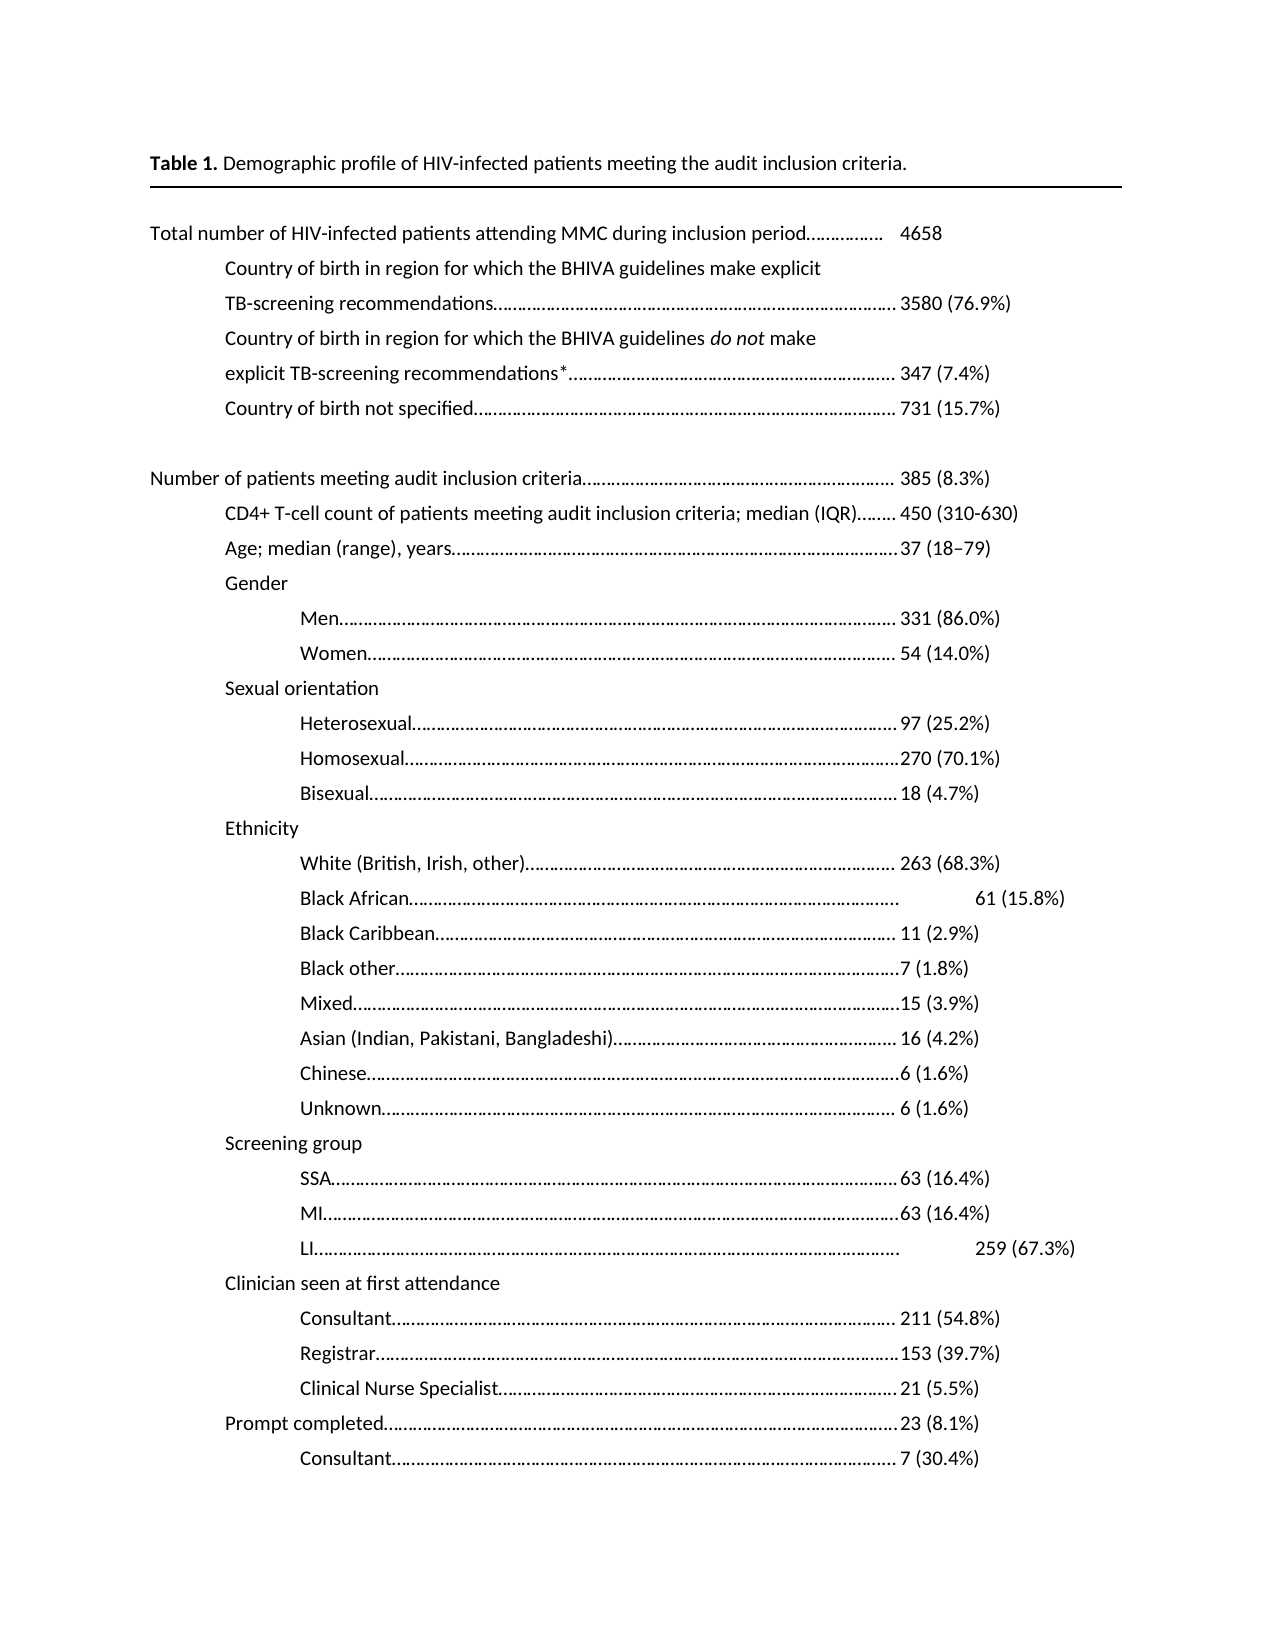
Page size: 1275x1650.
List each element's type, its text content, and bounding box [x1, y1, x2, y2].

text Homosexual…………………………………………………………………………………………. 270 (70.1%) [150, 745, 1125, 770]
text Clinical Nurse Specialist……………………………………………………………………….. 21 (5.5%) [150, 1375, 1125, 1400]
text Unknown…………………………………………………………………………………………….. 6 (1.6%) [225, 1095, 1125, 1120]
text TB-screening recommendations………………………………………………………………………… 3580 (76.9%) [150, 290, 1125, 315]
text Clinician seen at first attendance [150, 1270, 1125, 1295]
text Number of patients meeting audit inclusion criteria……………………………………………………….. 385 (8.3%) [150, 465, 1125, 490]
text Asian (Indian, Pakistani, Bangladeshi)………………………………………………….. 16 (4.2%) [225, 1025, 1125, 1050]
text Black African………………………………………………………………………………………... 61 (15.8%) [225, 885, 1125, 910]
text Country of birth in region for which the BHIVA guidelines make explicit [150, 255, 1125, 280]
text Bisexual……………………………………………………………………………………………….. 18 (4.7%) [150, 780, 1125, 805]
text explicit TB-screening recommendations*………………………………………………………….. 347 (7.4%) [150, 360, 1125, 385]
text Ethnicity [150, 815, 1125, 840]
text Women……………………………………………………………………………………………….. 54 (14.0%) [225, 640, 1125, 665]
text Table 1. Demographic profile of HIV-infected patients meeting the audit inclusion criteria. [150, 150, 1125, 175]
text Sexual orientation [150, 675, 1125, 700]
text Chinese………………………………………………………………………………………………… 6 (1.6%) [225, 1060, 1125, 1085]
text Country of birth not specified……………………………………………………………………………. 731 (15.7%) [150, 395, 1125, 420]
text Men…………………………………………………………………………………………………….. 331 (86.0%) [225, 605, 1125, 630]
text Registrar………………………………………………………………………………………………. 153 (39.7%) [150, 1340, 1125, 1365]
text CD4+ T-cell count of patients meeting audit inclusion criteria; median (IQR)…….. 450 (310-630) [150, 500, 1125, 525]
text SSA………………………………………………………………………………………………………. 63 (16.4%) [150, 1165, 1125, 1190]
text LI………………………………………………………………………………………………………….. 259 (67.3%) [225, 1235, 1125, 1260]
text Mixed…………………………………………………………………………………………………… 15 (3.9%) [225, 990, 1125, 1015]
text White (British, Irish, other)………………………………………………………………….. 263 (68.3%) [225, 850, 1125, 875]
text Total number of HIV-infected patients attending MMC during inclusion period……………. 4658 [150, 220, 1125, 245]
text Screening group [150, 1130, 1125, 1155]
text Age; median (range), years………………………………………………………………………………… 37 (18–79) [150, 535, 1125, 560]
text Country of birth in region for which the BHIVA guidelines do not make [150, 325, 1125, 350]
text Heterosexual……………………………………………………………………………………….. 97 (25.2%) [150, 710, 1125, 735]
text Black Caribbean…………………………………………………………………………………… 11 (2.9%) [225, 920, 1125, 945]
text MI………………………………………………………………………………………………………… 63 (16.4%) [150, 1200, 1125, 1225]
text Black other…………………………………………………………………………………………… 7 (1.8%) [225, 955, 1125, 980]
text Consultant…………………………………………………………………………………………… 211 (54.8%) [150, 1305, 1125, 1330]
text Prompt completed…………………………………………………………………………………………….. 23 (8.1%) [150, 1410, 1125, 1435]
text Consultant…………………………………………………………………………………………... 7 (30.4%) [150, 1445, 1125, 1470]
text Gender [150, 570, 1125, 595]
